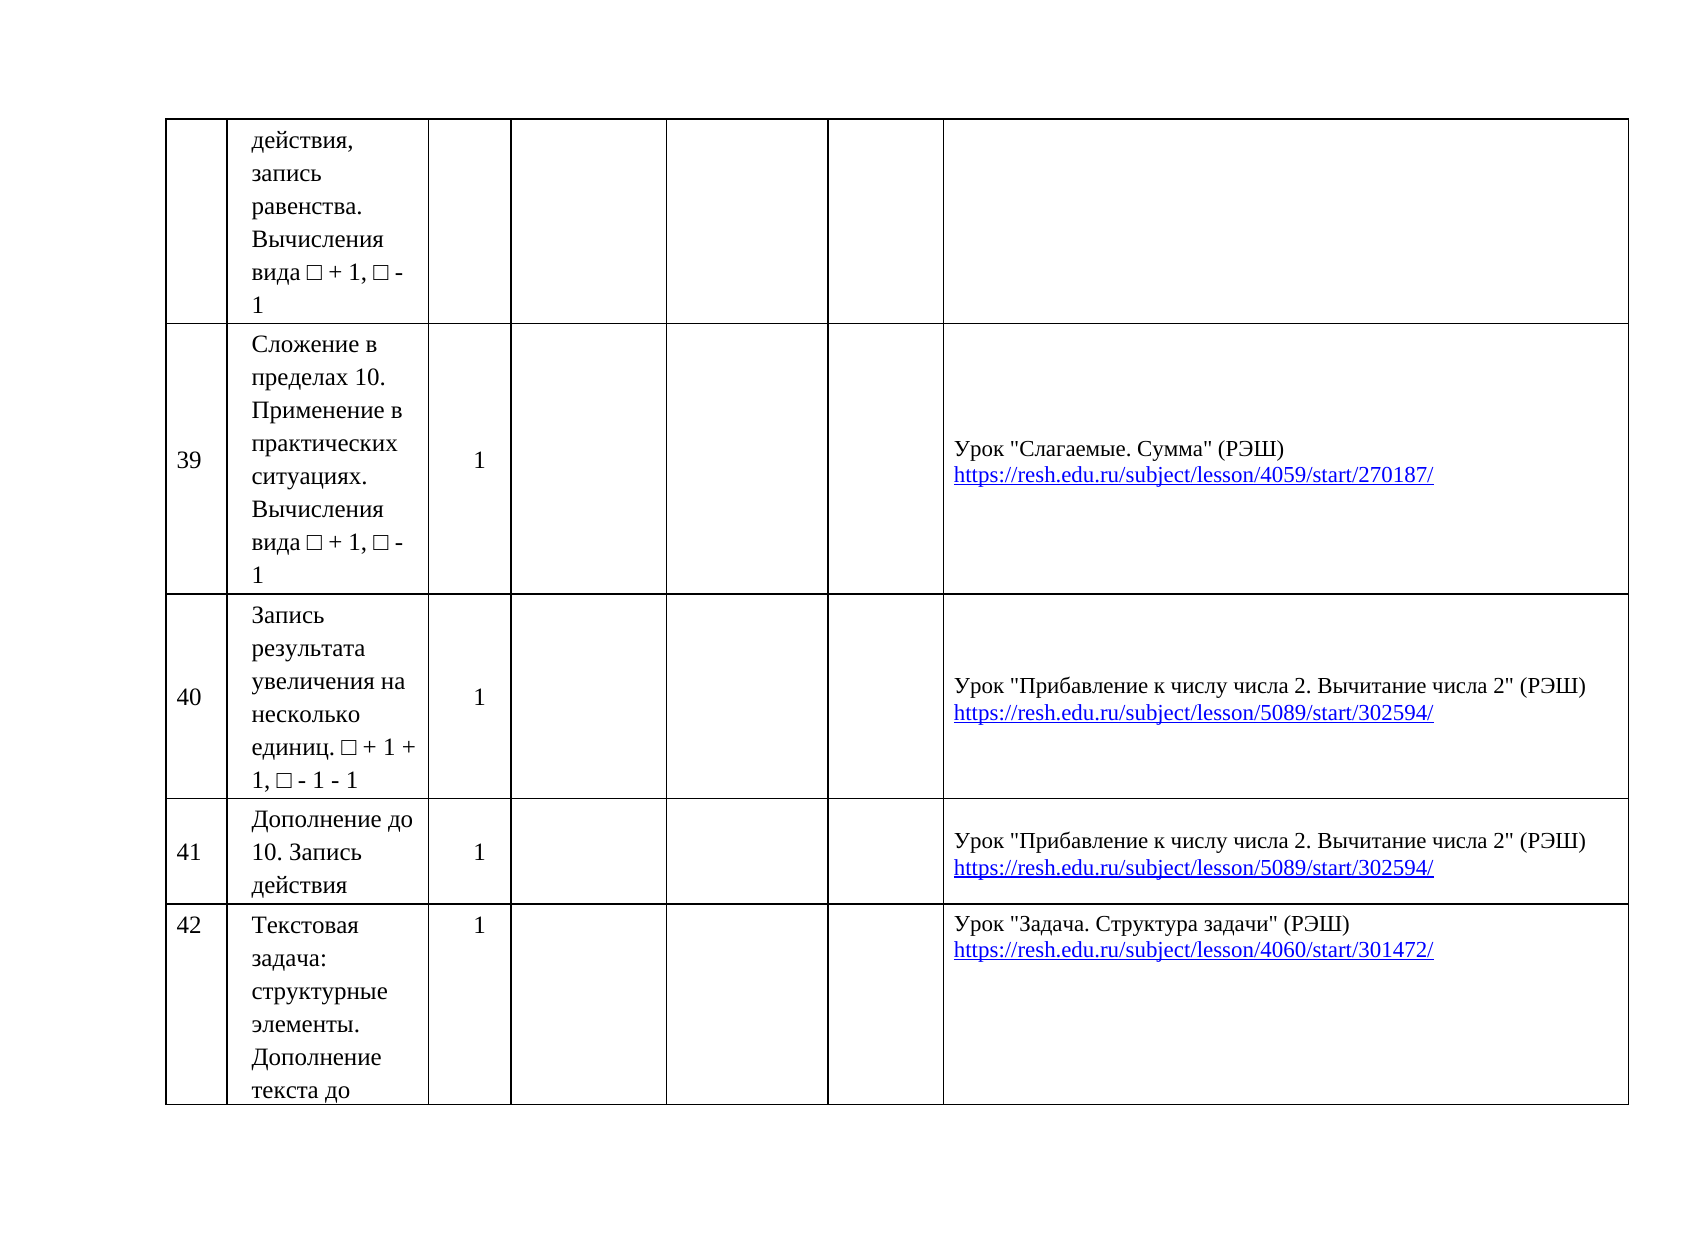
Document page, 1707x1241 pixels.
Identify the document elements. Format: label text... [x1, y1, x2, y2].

table_cell [829, 595, 943, 798]
table_cell 1 [429, 905, 510, 1104]
table_cell 1 [429, 324, 510, 593]
table_cell 41 [167, 799, 226, 903]
table_cell [667, 905, 827, 1104]
table_cell 42 [167, 905, 226, 1104]
table_cell [667, 799, 827, 903]
table_cell 38 [167, 120, 226, 323]
table_cell [829, 120, 943, 323]
table_cell 1 [429, 595, 510, 798]
table_cell Дополнение до 10. Запись действия [228, 799, 428, 903]
table_cell 39 [167, 324, 226, 593]
table_cell [512, 905, 666, 1104]
table_cell [512, 799, 666, 903]
table_cell [512, 120, 666, 323]
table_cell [944, 905, 1628, 1104]
table_cell [667, 324, 827, 593]
table_cell Урок "Прибавление к числу числа 2. Вычитание числа 2" (РЭШ) https://resh.edu.ru/subject/lesson/5089/start/302594/ [944, 595, 1628, 798]
table_cell Запись результата увеличения на несколько единиц. □ + 1 + 1, □ - 1 - 1 [228, 595, 428, 798]
table_cell Сложение в пределах 10. Применение в практических ситуациях. Вычисления вида □ + 1, □ - 1 [228, 324, 428, 593]
table_cell [667, 120, 827, 323]
table_cell [829, 905, 943, 1104]
table_cell 1 [429, 120, 510, 323]
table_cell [944, 120, 1628, 323]
table_cell [512, 324, 666, 593]
table_cell [512, 595, 666, 798]
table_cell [228, 905, 428, 1104]
table_cell Урок "Прибавление к числу числа 2. Вычитание числа 2" (РЭШ) https://resh.edu.ru/subject/lesson/5089/start/302594/ [944, 799, 1628, 903]
table_cell [829, 324, 943, 593]
table_cell 40 [167, 595, 226, 798]
table_cell [667, 595, 827, 798]
table_cell [829, 799, 943, 903]
table_cell 1 [429, 799, 510, 903]
table_cell Урок "Слагаемые. Сумма" (РЭШ) https://resh.edu.ru/subject/lesson/4059/start/270187/ [944, 324, 1628, 593]
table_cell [228, 120, 428, 323]
